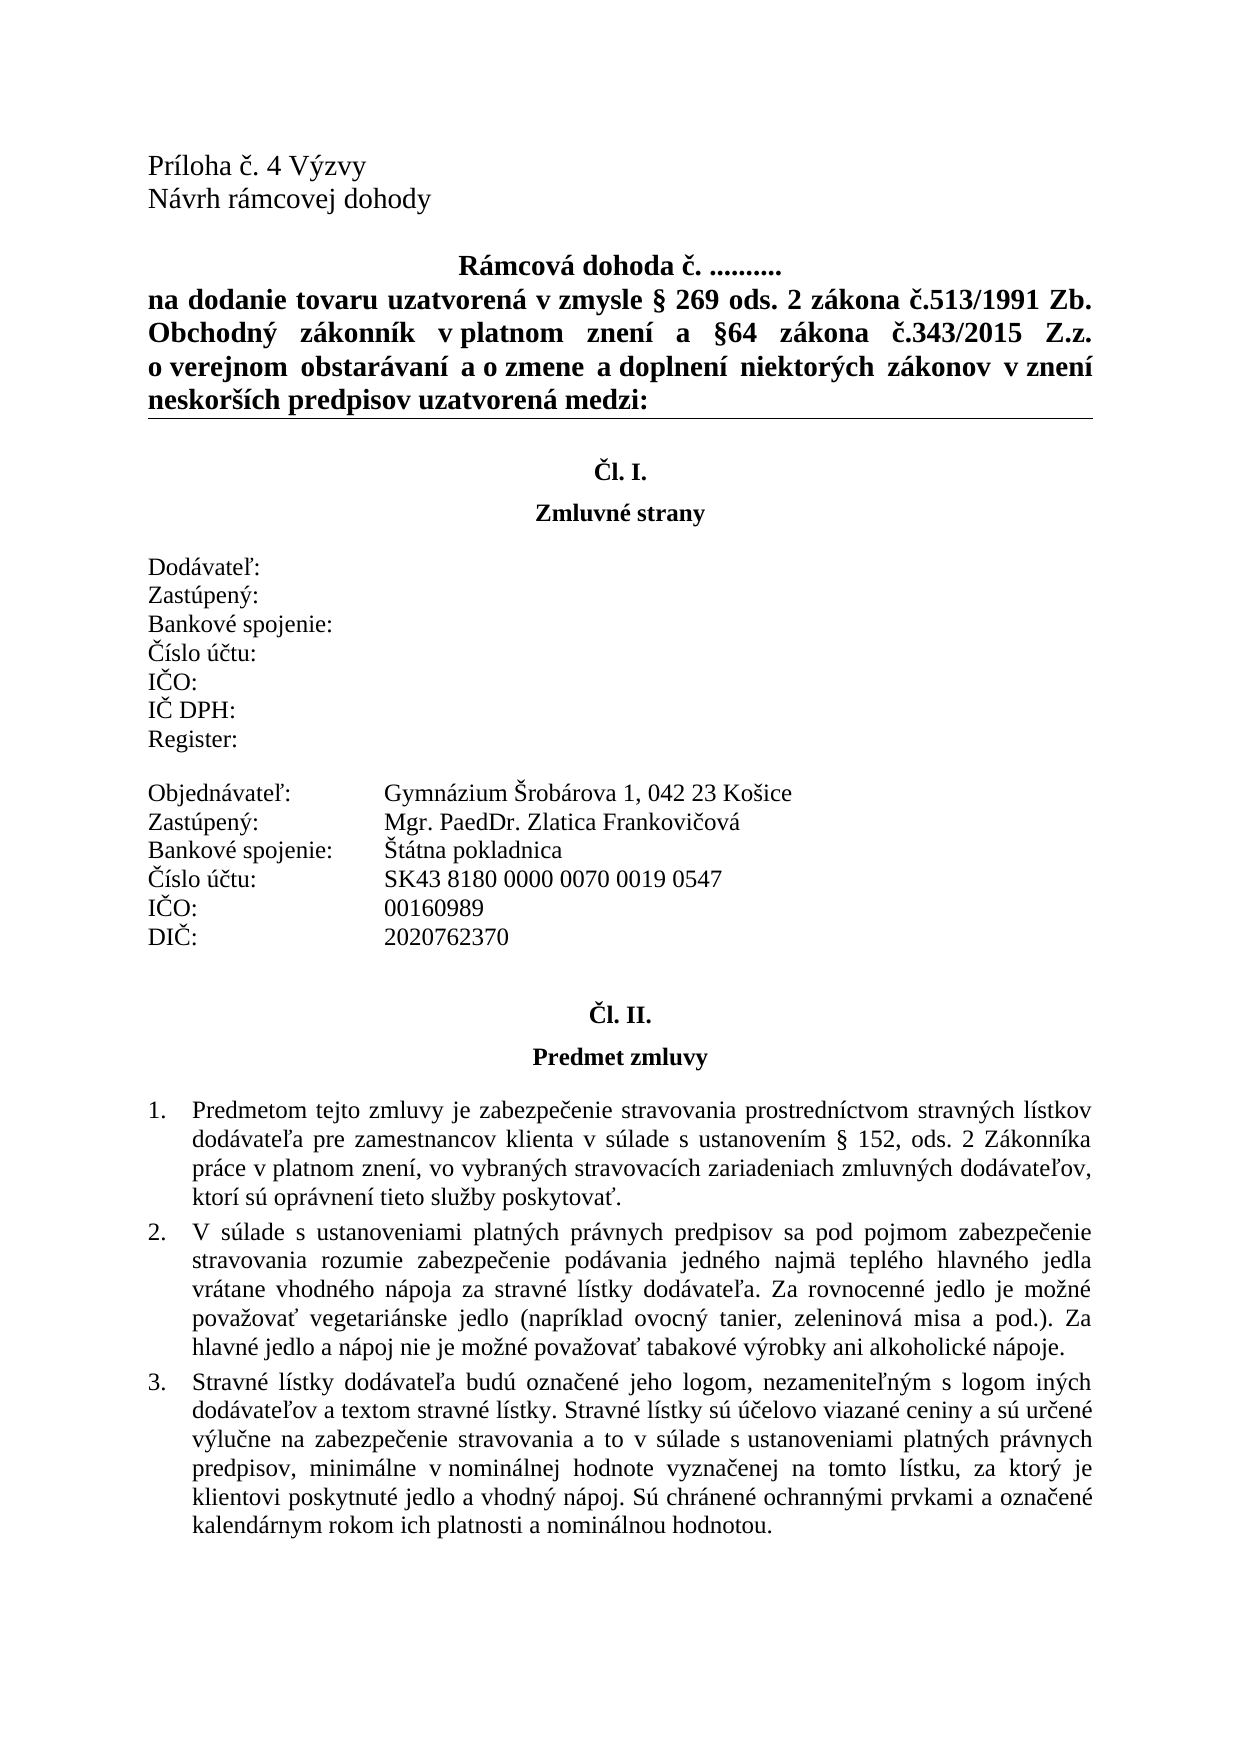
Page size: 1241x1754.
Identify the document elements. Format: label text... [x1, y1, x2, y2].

list Stravné lístky dodávateľa budú označené jeho logom, nezameniteľným s logom iných dodávateľov a textom stravné lístky. Stravné lístky sú účelovo viazané ceniny a sú určené výlučne na zabezpečenie stravovania a to v súlade s ustanoveniami platných právnych predpisov, minimálne v nominálnej hodnote vyznačenej na tomto lístku, za ktorý je klientovi poskytnuté jedlo a vhodný nápoj. Sú chránené ochrannými prvkami a označené kalendárnym rokom ich platnosti a nominálnou hodnotou. [148, 1367, 1093, 1539]
text Návrh rámcovej dohody [148, 181, 1093, 215]
text Zmluvné strany [148, 498, 1093, 527]
text Register: [148, 724, 1093, 753]
text IČ DPH: [148, 695, 1093, 724]
text IČO: [148, 667, 1093, 695]
text Čl. I. [148, 457, 1093, 485]
text Bankové spojenie: Štátna pokladnica [148, 835, 1093, 864]
text Príloha č. 4 Výzvy [148, 148, 1093, 181]
text DIČ: 2020762370 [148, 922, 1093, 950]
text Zastúpený: [148, 580, 1093, 609]
text Číslo účtu: [148, 638, 1093, 667]
text Dodávateľ: [148, 552, 1093, 580]
text Objednávateľ: Gymnázium Šrobárova 1, 042 23 Košice [148, 778, 1093, 807]
text Čl. II. [148, 1000, 1093, 1029]
text Zastúpený: Mgr. PaedDr. Zlatica Frankovičová [148, 807, 1093, 835]
text Predmet zmluvy [148, 1042, 1093, 1070]
text Bankové spojenie: [148, 609, 1093, 638]
text IČO: 00160989 [148, 893, 1093, 922]
list Predmetom tejto zmluvy je zabezpečenie stravovania prostredníctvom stravných lístkov dodávateľa pre zamestnancov klienta v súlade s ustanovením § 152, ods. 2 Zákonníka práce v platnom znení, vo vybraných stravovacích zariadeniach zmluvných dodávateľov, ktorí sú oprávnení tieto služby poskytovať. [148, 1095, 1093, 1210]
text Číslo účtu: SK43 8180 0000 0070 0019 0547 [148, 864, 1093, 893]
list V súlade s ustanoveniami platných právnych predpisov sa pod pojmom zabezpečenie stravovania rozumie zabezpečenie podávania jedného najmä teplého hlavného jedla vrátane vhodného nápoja za stravné lístky dodávateľa. Za rovnocenné jedlo je možné považovať vegetariánske jedlo (napríklad ovocný tanier, zeleninová misa a pod.). Za hlavné jedlo a nápoj nie je možné považovať tabakové výrobky ani alkoholické nápoje. [148, 1217, 1093, 1360]
text Rámcová dohoda č. .......... [148, 248, 1093, 282]
text na dodanie tovaru uzatvorená v zmysle § 269 ods. 2 zákona č.513/1991 Zb. Obchodný zákonník v platnom znení a §64 zákona č.343/2015 Z.z. o verejnom obstarávaní a o zmene a doplnení niektorých zákonov v znení neskorších predpisov uzatvorená medzi: [148, 282, 1093, 418]
